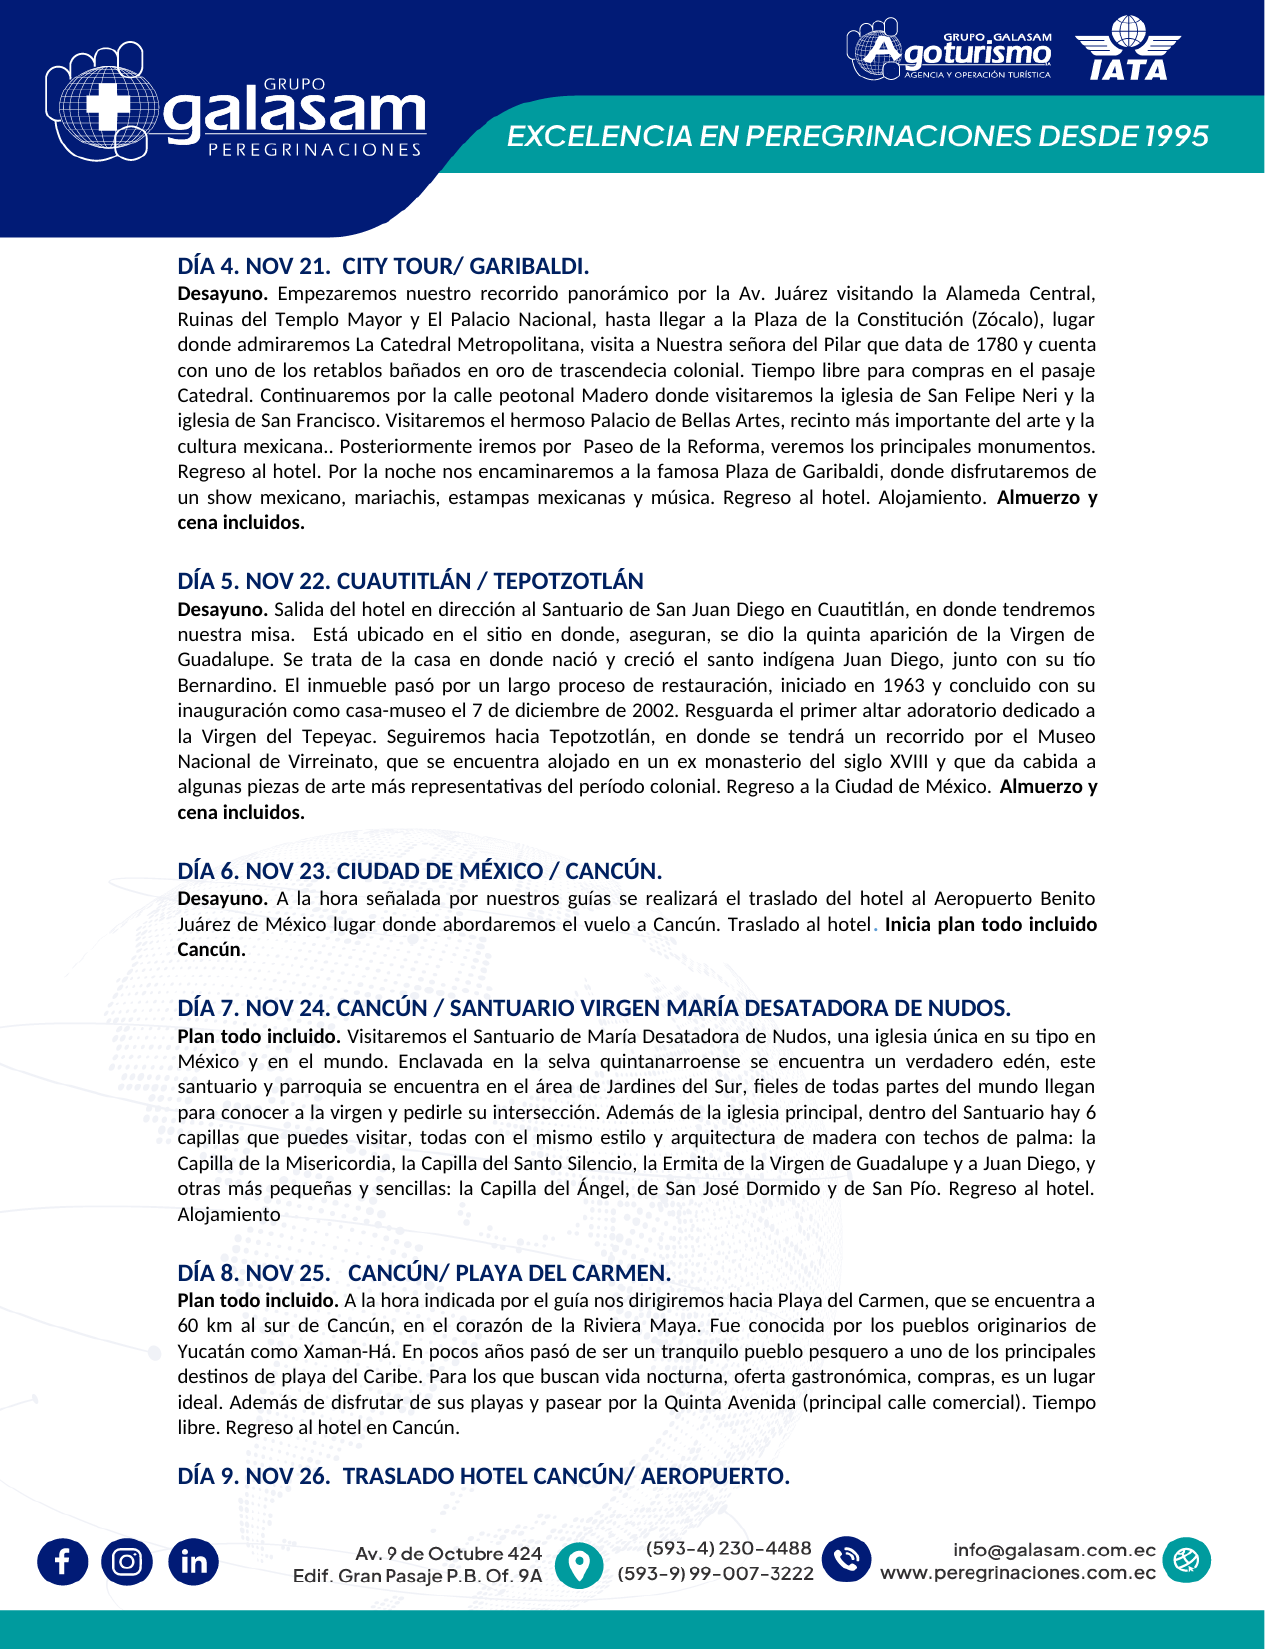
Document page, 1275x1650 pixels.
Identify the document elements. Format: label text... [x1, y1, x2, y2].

text Plan todo incluido. A la hora indicada por el guía nos dirigiremos hacia Playa del Carmen, que se encuentra a 60 km al sur de Cancún, en el corazón de la Riviera Maya. Fue conocida por los pueblos originarios de Yucatán como Xaman-Há. En pocos años pasó de ser un tranquilo pueblo pesquero a uno de los principales destinos de playa del Caribe. Para los que buscan vida nocturna, oferta gastronómica, compras, es un lugar ideal. Además de disfrutar de sus playas y pasear por la Quinta Avenida (principal calle comercial). Tiempo libre. Regreso al hotel en Cancún. [177, 1287, 1098, 1440]
text Plan todo incluido. Visitaremos el Santuario de María Desatadora de Nudos, una iglesia única en su tipo en México y en el mundo. Enclavada en la selva quintanarroense se encuentra un verdadero edén, este santuario y parroquia se encuentra en el área de Jardines del Sur, fieles de todas partes del mundo llegan para conocer a la virgen y pedirle su intersección. Además de la iglesia principal, dentro del Santuario hay 6 capillas que puedes visitar, todas con el mismo estilo y arquitectura de madera con techos de palma: la Capilla de la Misericordia, la Capilla del Santo Silencio, la Ermita de la Virgen de Guadalupe y a Juan Diego, y otras más pequeñas y sencillas: la Capilla del Ángel, de San José Dormido y de San Pío. Regreso al hotel. Alojamiento [177, 1023, 1098, 1226]
text Desayuno. Salida del hotel en dirección al Santuario de San Juan Diego en Cuautitlán, en donde tendremos nuestra misa. Está ubicado en el sitio en donde, aseguran, se dio la quinta aparición de la Virgen de Guadalupe. Se trata de la casa en donde nació y creció el santo indígena Juan Diego, junto con su tío Bernardino. El inmueble pasó por un largo proceso de restauración, iniciado en 1963 y concluido con su inauguración como casa-museo el 7 de diciembre de 2002. Resguarda el primer altar adoratorio dedicado a la Virgen del Tepeyac. Seguiremos hacia Tepotzotlán, en donde se tendrá un recorrido por el Museo Nacional de Virreinato, que se encuentra alojado en un ex monasterio del siglo XVIII y que da cabida a algunas piezas de arte más representativas del período colonial. Regreso a la Ciudad de México. Almuerzo y cena incluidos. [177, 596, 1098, 824]
text DÍA 9. NOV 26. TRASLADO HOTEL CANCÚN/ AEROPUERTO. [177, 1460, 1098, 1491]
text DÍA 4. NOV 21. CITY TOUR/ GARIBALDI. [177, 250, 1098, 281]
text DÍA 7. NOV 24. CANCÚN / SANTUARIO VIRGEN MARÍA DESATADORA DE NUDOS. [177, 992, 1098, 1023]
text DÍA 8. NOV 25. CANCÚN/ PLAYA DEL CARMEN. [177, 1257, 1098, 1287]
text DÍA 5. NOV 22. CUAUTITLÁN / TEPOTZOTLÁN [177, 565, 1098, 596]
picture [0, 0, 1265, 1649]
text DÍA 6. NOV 23. CIUDAD DE MÉXICO / CANCÚN. [177, 855, 1098, 886]
text Desayuno. A la hora señalada por nuestros guías se realizará el traslado del hotel al Aeropuerto Benito Juárez de México lugar donde abordaremos el vuelo a Cancún. Traslado al hotel. Inicia plan todo incluido Cancún. [177, 886, 1098, 962]
text Desayuno. Empezaremos nuestro recorrido panorámico por la Av. Juárez visitando la Alameda Central, Ruinas del Templo Mayor y El Palacio Nacional, hasta llegar a la Plaza de la Constitución (Zócalo), lugar donde admiraremos La Catedral Metropolitana, visita a Nuestra señora del Pilar que data de 1780 y cuenta con uno de los retablos bañados en oro de trascendecia colonial. Tiempo libre para compras en el pasaje Catedral. Continuaremos por la calle peotonal Madero donde visitaremos la iglesia de San Felipe Neri y la iglesia de San Francisco. Visitaremos el hermoso Palacio de Bellas Artes, recinto más importante del arte y la cultura mexicana.. Posteriormente iremos por Paseo de la Reforma, veremos los principales monumentos. Regreso al hotel. Por la noche nos encaminaremos a la famosa Plaza de Garibaldi, donde disfrutaremos de un show mexicano, mariachis, estampas mexicanas y música. Regreso al hotel. Alojamiento. Almuerzo y cena incluidos. [177, 281, 1098, 535]
